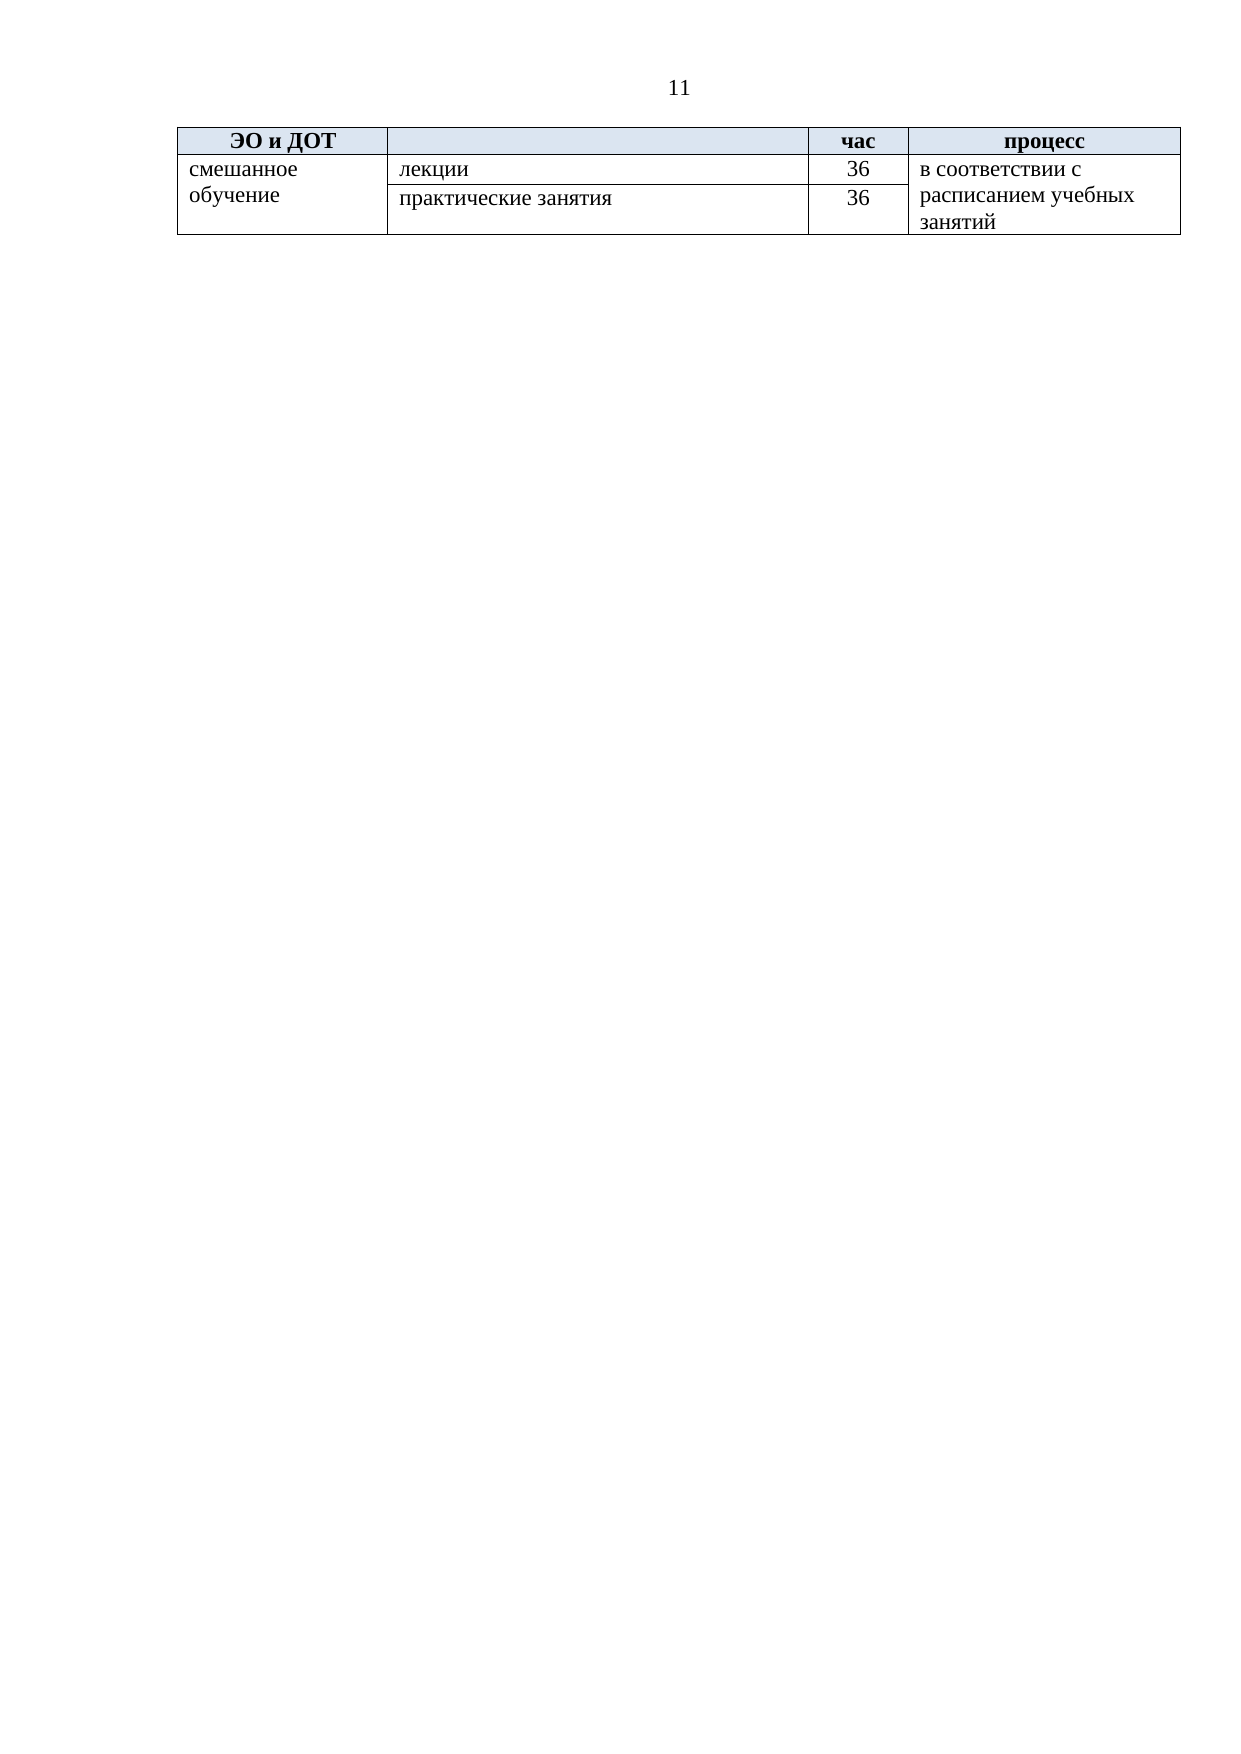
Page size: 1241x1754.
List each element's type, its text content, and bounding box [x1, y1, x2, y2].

table_header объем, час [809, 128, 908, 154]
table_cell практические занятия [388, 185, 808, 234]
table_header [388, 128, 808, 154]
table_cell в соответствии с расписанием учебных занятий [909, 155, 1180, 234]
table_cell лекции [388, 155, 808, 183]
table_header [178, 128, 387, 154]
table_cell смешанное обучение [178, 155, 387, 234]
table_cell 36 [809, 185, 908, 234]
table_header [909, 128, 1180, 154]
table_cell 36 [809, 155, 908, 183]
